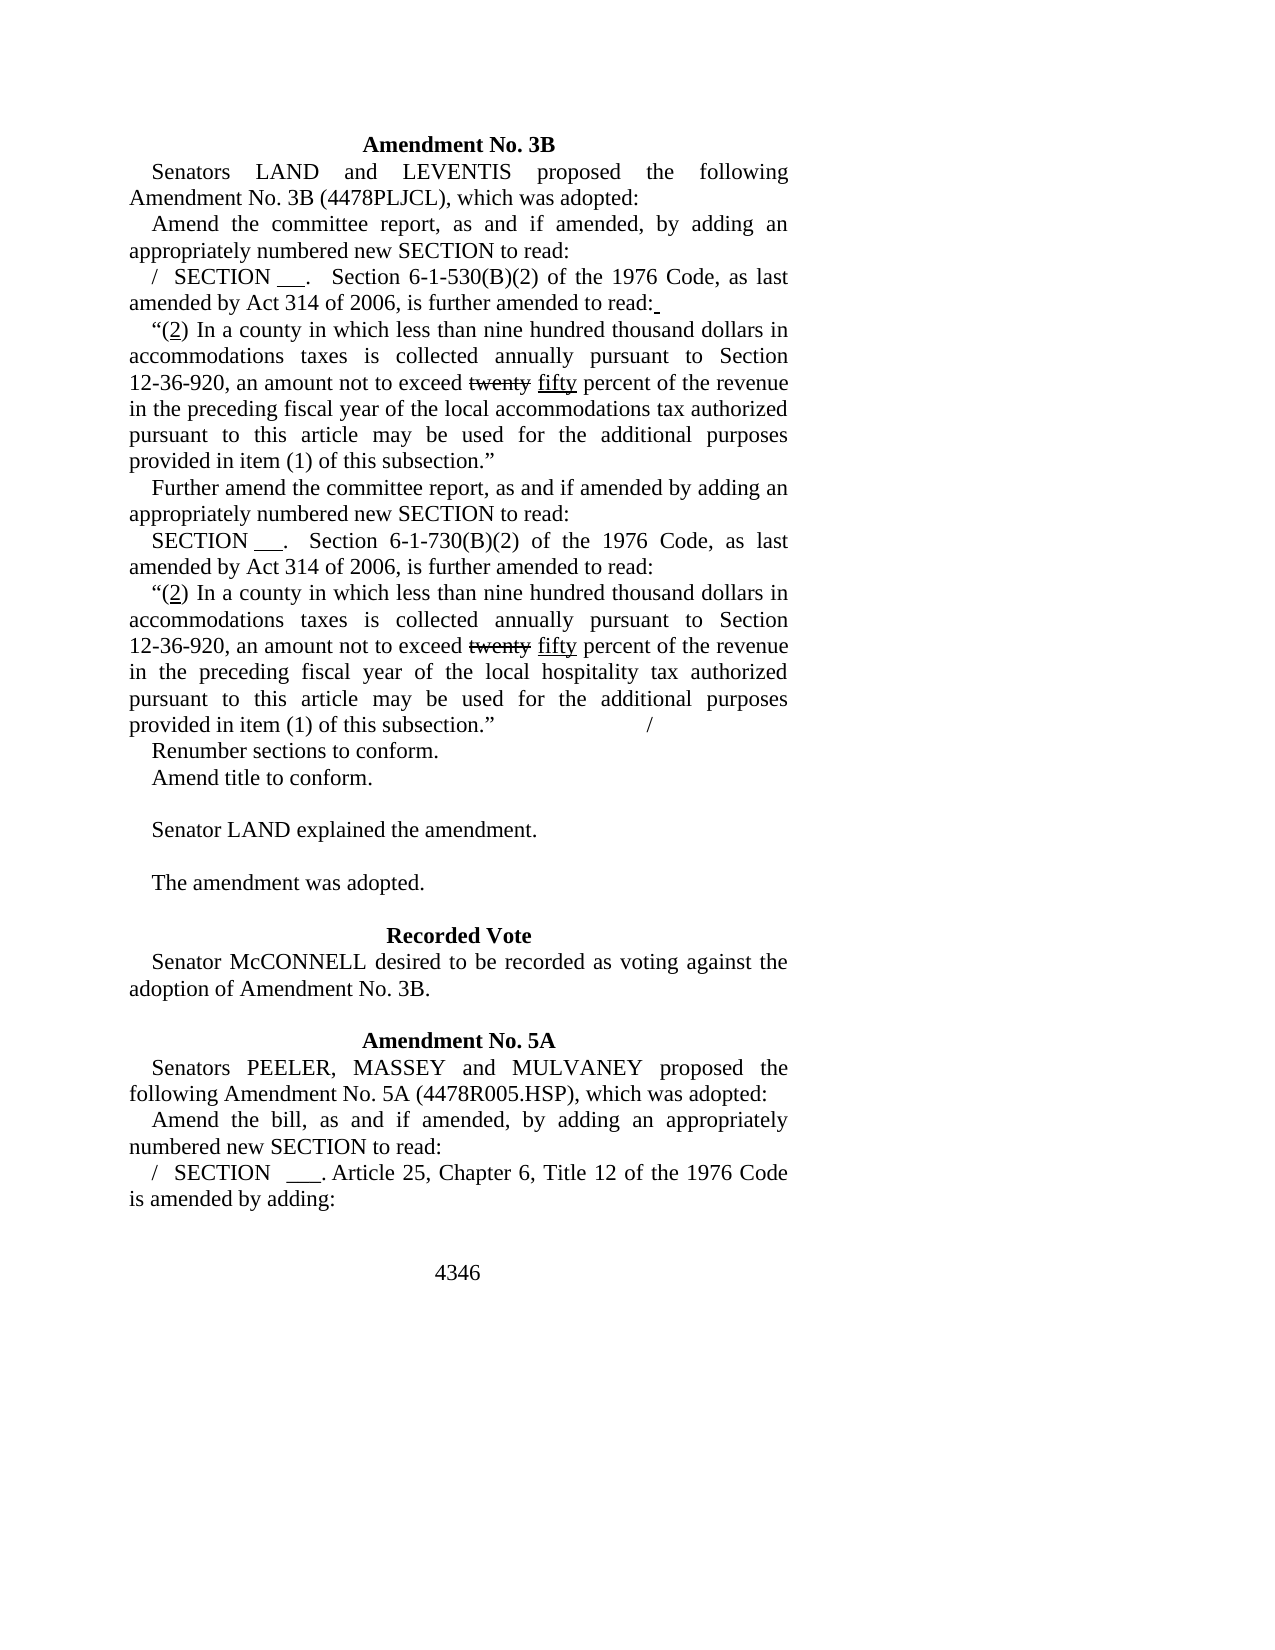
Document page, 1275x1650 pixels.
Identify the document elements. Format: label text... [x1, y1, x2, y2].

text / SECTION . Section 6-1-530(B)(2) of the 1976 Code, as last amended by Act 314 of 2006, is further amended to read: [129, 263, 789, 316]
text “(2) In a county in which less than nine hundred thousand dollars in accommodations taxes is collected annually pursuant to Section 12-36-920, an amount not to exceed twenty fifty percent of the revenue in the preceding fiscal year of the local accommodations tax authorized pursuant to this article may be used for the additional purposes provided in item (1) of this subsection.” [129, 316, 789, 474]
text “(2) In a county in which less than nine hundred thousand dollars in accommodations taxes is collected annually pursuant to Section 12-36-920, an amount not to exceed twenty fifty percent of the revenue in the preceding fiscal year of the local hospitality tax authorized pursuant to this article may be used for the additional purposes provided in item (1) of this subsection.” / [129, 579, 789, 737]
text The amendment was adopted. [129, 869, 789, 896]
text Amend title to conform. [129, 764, 789, 790]
text Recorded Vote [129, 922, 789, 948]
text Senators LAND and LEVENTIS proposed the following Amendment No. 3B (4478PLJCL), which was adopted: [129, 158, 789, 210]
text Amendment No. 5A [129, 1027, 789, 1054]
text SECTION . Section 6-1-730(B)(2) of the 1976 Code, as last amended by Act 314 of 2006, is further amended to read: [129, 527, 789, 579]
text Senators PEELER, MASSEY and MULVANEY proposed the following Amendment No. 5A (4478R005.HSP), which was adopted: [129, 1054, 789, 1106]
text Senator McCONNELL desired to be recorded as voting against the adoption of Amendment No. 3B. [129, 948, 789, 1001]
text Amend the bill, as and if amended, by adding an appropriately numbered new SECTION to read: [129, 1106, 789, 1159]
text Amendment No. 3B [129, 131, 789, 158]
text Senator LAND explained the amendment. [129, 817, 789, 843]
text Renumber sections to conform. [129, 737, 789, 764]
text Further amend the committee report, as and if amended by adding an appropriately numbered new SECTION to read: [129, 474, 789, 527]
text / SECTION ___. Article 25, Chapter 6, Title 12 of the 1976 Code is amended by adding: [129, 1159, 789, 1212]
text Amend the committee report, as and if amended, by adding an appropriately numbered new SECTION to read: [129, 210, 789, 263]
